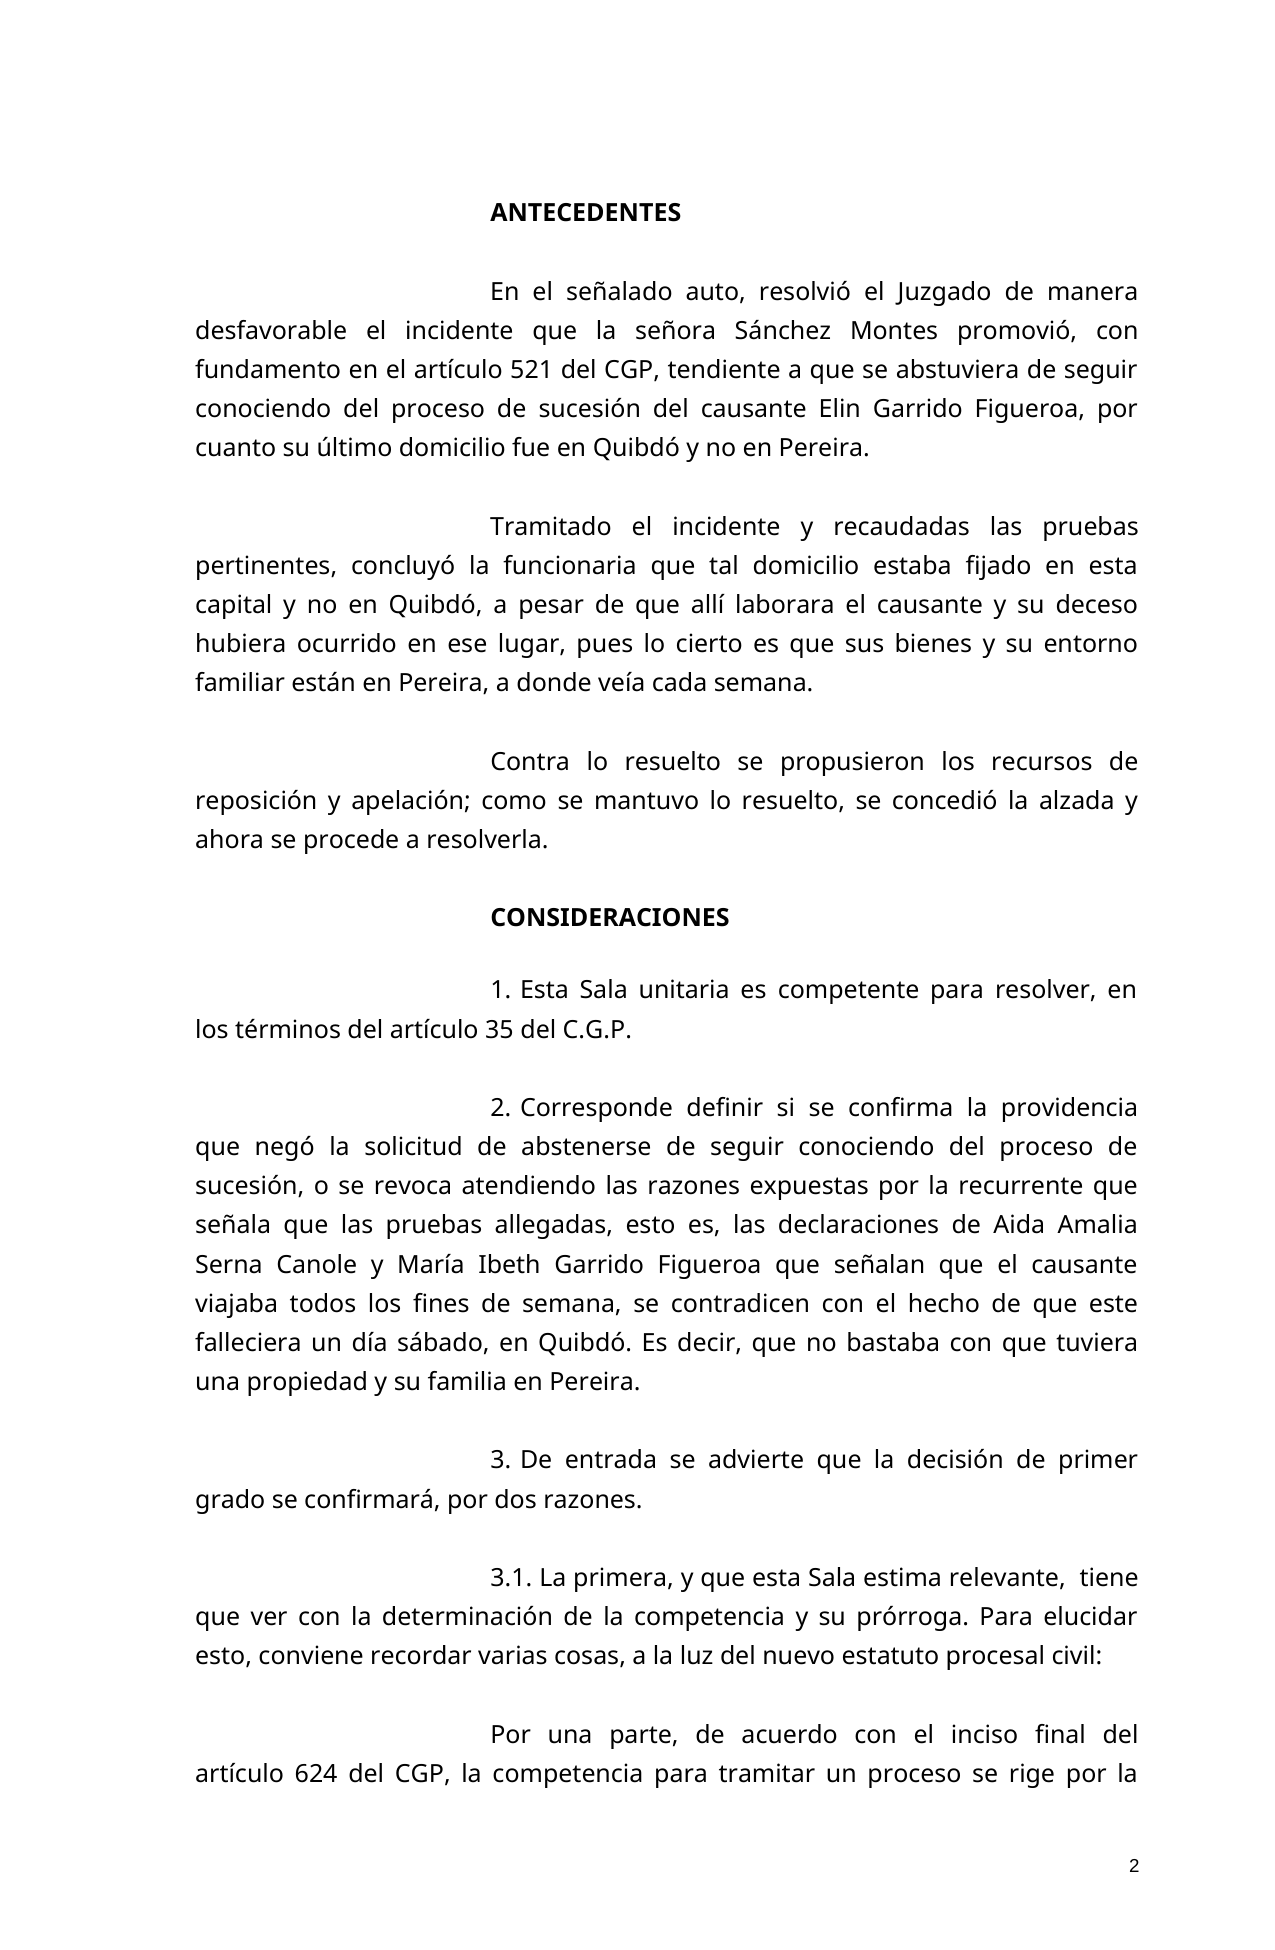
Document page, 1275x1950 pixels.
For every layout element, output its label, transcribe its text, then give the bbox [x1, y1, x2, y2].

text En el señalado auto, resolvió el Juzgado de manera desfavorable el incidente que la señora Sánchez Montes promovió, con fundamento en el artículo 521 del CGP, tendiente a que se abstuviera de seguir conociendo del proceso de sucesión del causante Elin Garrido Figueroa, por cuanto su último domicilio fue en Quibdó y no en Pereira. [195, 273, 1139, 464]
text 1. Esta Sala unitaria es competente para resolver, en los términos del artículo 35 del C.G.P. [195, 972, 1137, 1045]
text Contra lo resuelto se propusieron los recursos de reposición y apelación; como se mantuvo lo resuelto, se concedió la alzada y ahora se procede a resolverla. [195, 743, 1139, 856]
text 3. De entrada se advierte que la decisión de primer grado se confirmará, por dos razones. [195, 1442, 1139, 1515]
text ANTECEDENTES [195, 195, 1139, 229]
text 2. Corresponde definir si se confirma la providencia que negó la solicitud de abstenerse de seguir conociendo del proceso de sucesión, o se revoca atendiendo las razones expuestas por la recurrente que señala que las pruebas allegadas, esto es, las declaraciones de Aida Amalia Serna Canole y María Ibeth Garrido Figueroa que señalan que el causante viajaba todos los fines de semana, se contradicen con el hecho de que este falleciera un día sábado, en Quibdó. Es decir, que no bastaba con que tuviera una propiedad y su familia en Pereira. [195, 1090, 1139, 1398]
text Tramitado el incidente y recaudadas las pruebas pertinentes, concluyó la funcionaria que tal domicilio estaba fijado en esta capital y no en Quibdó, a pesar de que allí laborara el causante y su deceso hubiera ocurrido en ese lugar, pues lo cierto es que sus bienes y su entorno familiar están en Pereira, a donde veía cada semana. [195, 508, 1139, 699]
text 3.1. La primera, y que esta Sala estima relevante, tiene que ver con la determinación de la competencia y su prórroga. Para elucidar esto, conviene recordar varias cosas, a la luz del nuevo estatuto procesal civil: [195, 1560, 1139, 1672]
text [195, 1716, 1139, 1789]
text CONSIDERACIONES [195, 900, 1139, 934]
